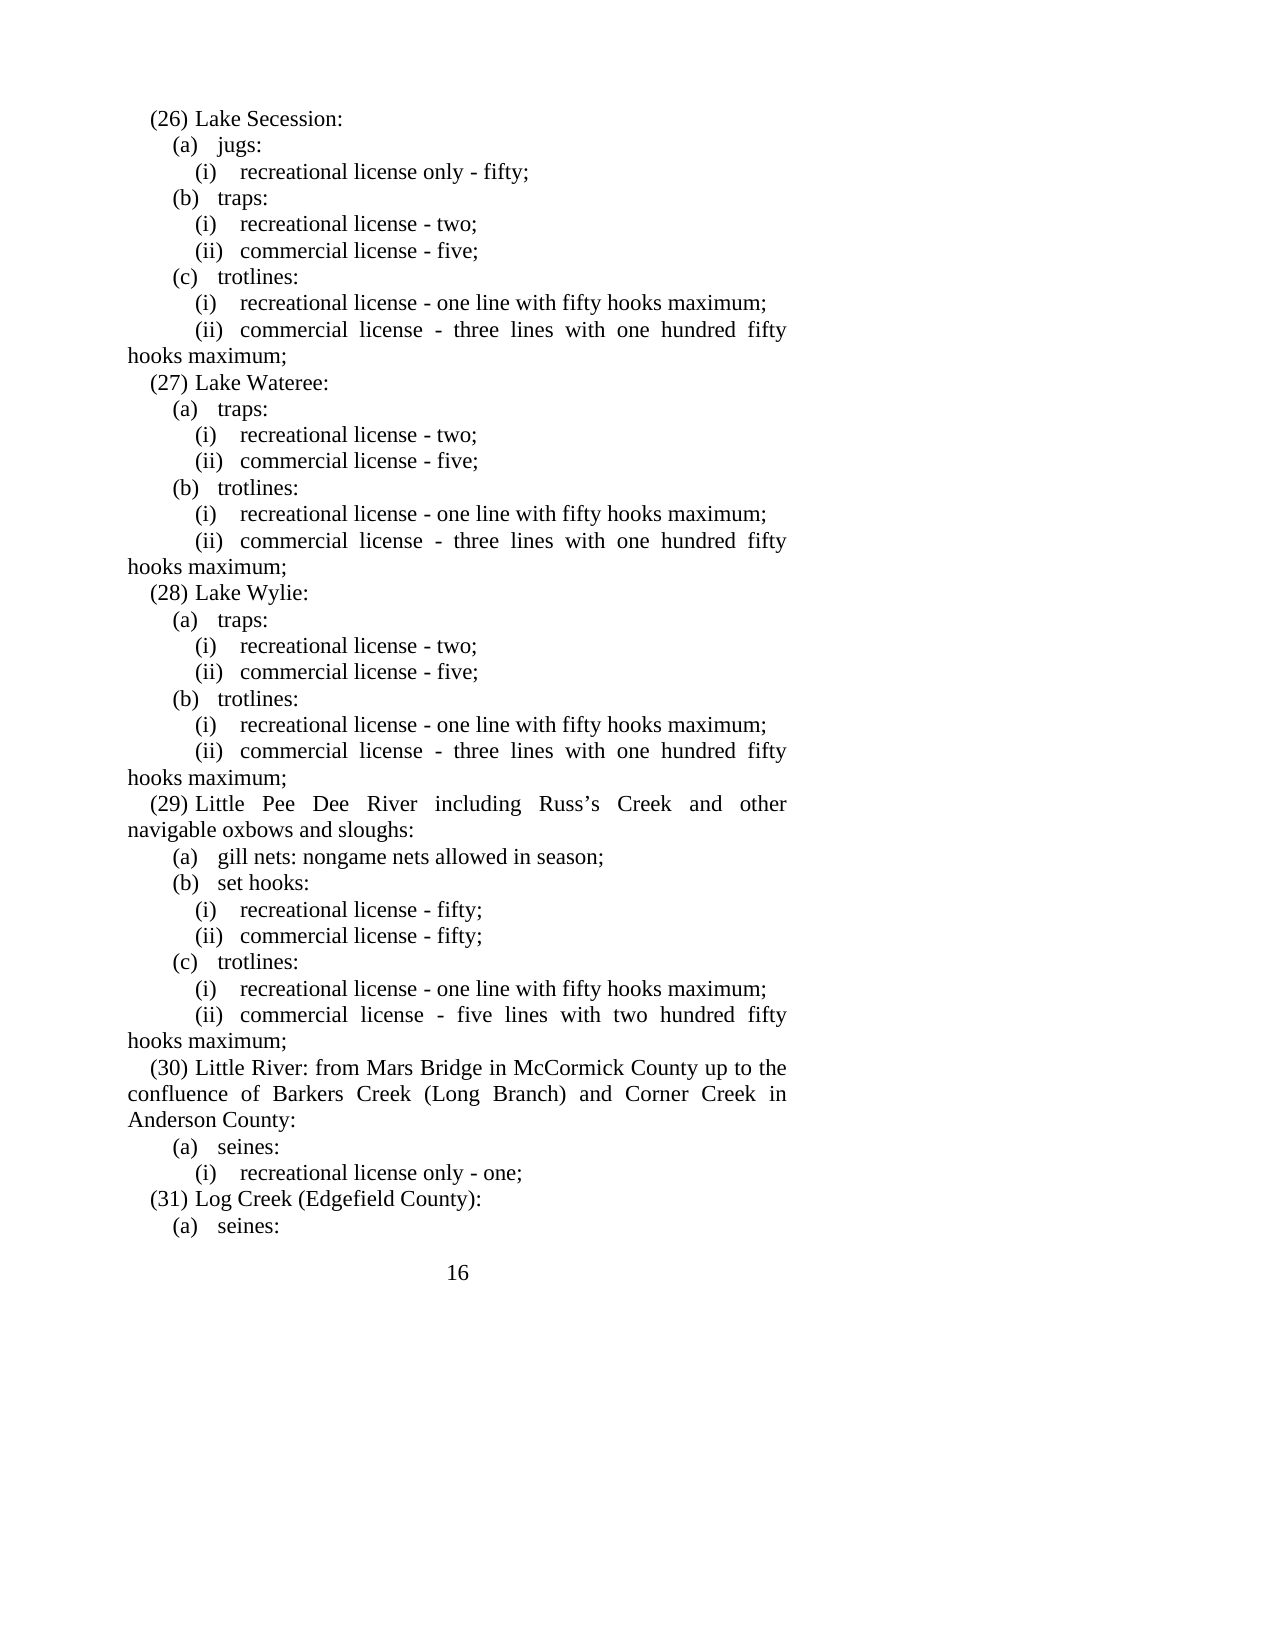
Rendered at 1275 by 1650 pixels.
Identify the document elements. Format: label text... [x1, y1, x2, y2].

text (ii) commercial license - five; [127, 658, 787, 685]
text (27) Lake Wateree: [127, 368, 787, 395]
text (i) recreational license - two; [127, 632, 787, 658]
text (a) seines: [127, 1212, 787, 1238]
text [127, 289, 787, 316]
text (29) Little Pee Dee River including Russ’s Creek and other navigable oxbows and sloughs: [127, 790, 787, 843]
text (i) recreational license - two; [127, 421, 787, 448]
text (i) recreational license - fifty; [127, 896, 787, 922]
text (i) recreational license only - one; [127, 1159, 787, 1186]
text (30) Little River: from Mars Bridge in McCormick County up to the confluence of Barkers Creek (Long Branch) and Corner Creek in Anderson County: [127, 1054, 787, 1133]
text (a) seines: [127, 1133, 787, 1159]
text (ii) commercial license - fifty; [127, 922, 787, 948]
text (b) trotlines: [127, 474, 787, 500]
text (i) recreational license - two; [127, 210, 787, 237]
text (a) traps: [127, 606, 787, 632]
text (a) gill nets: nongame nets allowed in season; [127, 843, 787, 869]
text (31) Log Creek (Edgefield County): [127, 1186, 787, 1212]
text (a) traps: [127, 395, 787, 421]
text (a) jugs: [127, 131, 787, 158]
text (b) set hooks: [127, 869, 787, 896]
text (i) recreational license - one line with fifty hooks maximum; [127, 500, 787, 527]
text (ii) commercial license - five; [127, 237, 787, 263]
text (c) trotlines: [127, 948, 787, 975]
text (ii) commercial license - three lines with one hundred fifty hooks maximum; [127, 737, 787, 790]
text (ii) commercial license - five; [127, 448, 787, 474]
text (c) trotlines: [127, 263, 787, 289]
text (ii) commercial license - five lines with two hundred fifty hooks maximum; [127, 1001, 787, 1054]
text (ii) commercial license - three lines with one hundred fifty hooks maximum; [127, 316, 787, 368]
text (b) trotlines: [127, 685, 787, 711]
text (i) recreational license only - fifty; [127, 158, 787, 184]
text (i) recreational license - one line with fifty hooks maximum; [127, 711, 787, 737]
text (b) traps: [127, 184, 787, 210]
text (i) recreational license - one line with fifty hooks maximum; [127, 975, 787, 1001]
text (28) Lake Wylie: [127, 579, 787, 606]
text (ii) commercial license - three lines with one hundred fifty hooks maximum; [127, 527, 787, 579]
text (26) Lake Secession: [127, 105, 787, 131]
